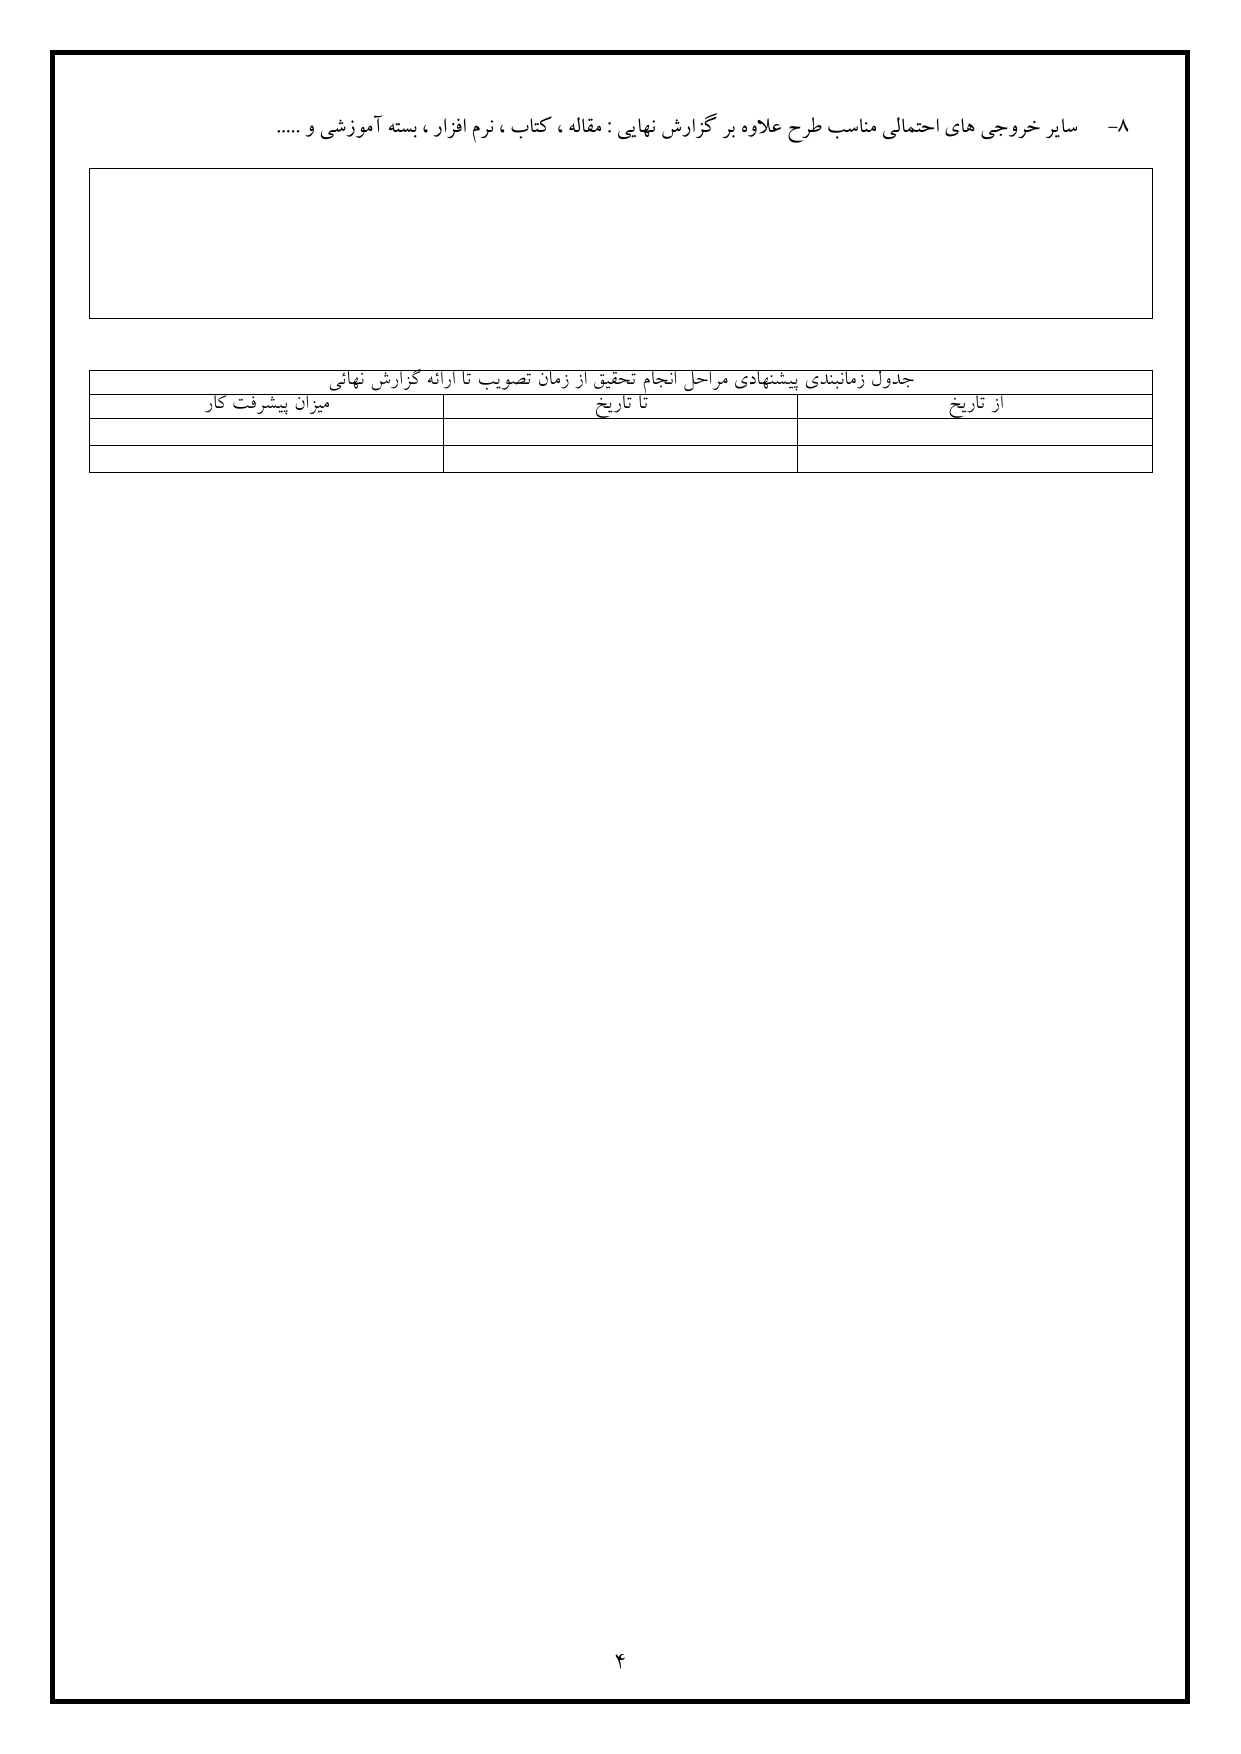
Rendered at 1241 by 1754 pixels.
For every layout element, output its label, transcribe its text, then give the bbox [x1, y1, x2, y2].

table_cell [444, 419, 797, 445]
table_cell [798, 446, 1152, 472]
list سایر خروجی های احتمالی مناسب طرح علاوه بر گزارش نهایی : مقاله ، کتاب ، نرم افزار ، بسته آموزشی و ..... [89, 118, 1107, 143]
table_cell [90, 446, 443, 472]
table_cell [798, 419, 1152, 445]
table_cell ميزان پیشرفت کار [90, 395, 443, 417]
table_cell تا تاریخ [444, 395, 797, 417]
table_cell [90, 419, 443, 445]
table_header جدول زمانبندي پیشنهادی مراحل انجام تحقيق از زمان تصويب تا ارائه گزارش نهائی [90, 371, 1152, 393]
table_cell از تاریخ [798, 395, 1152, 417]
table_header [90, 169, 1152, 318]
table_cell [444, 446, 797, 472]
